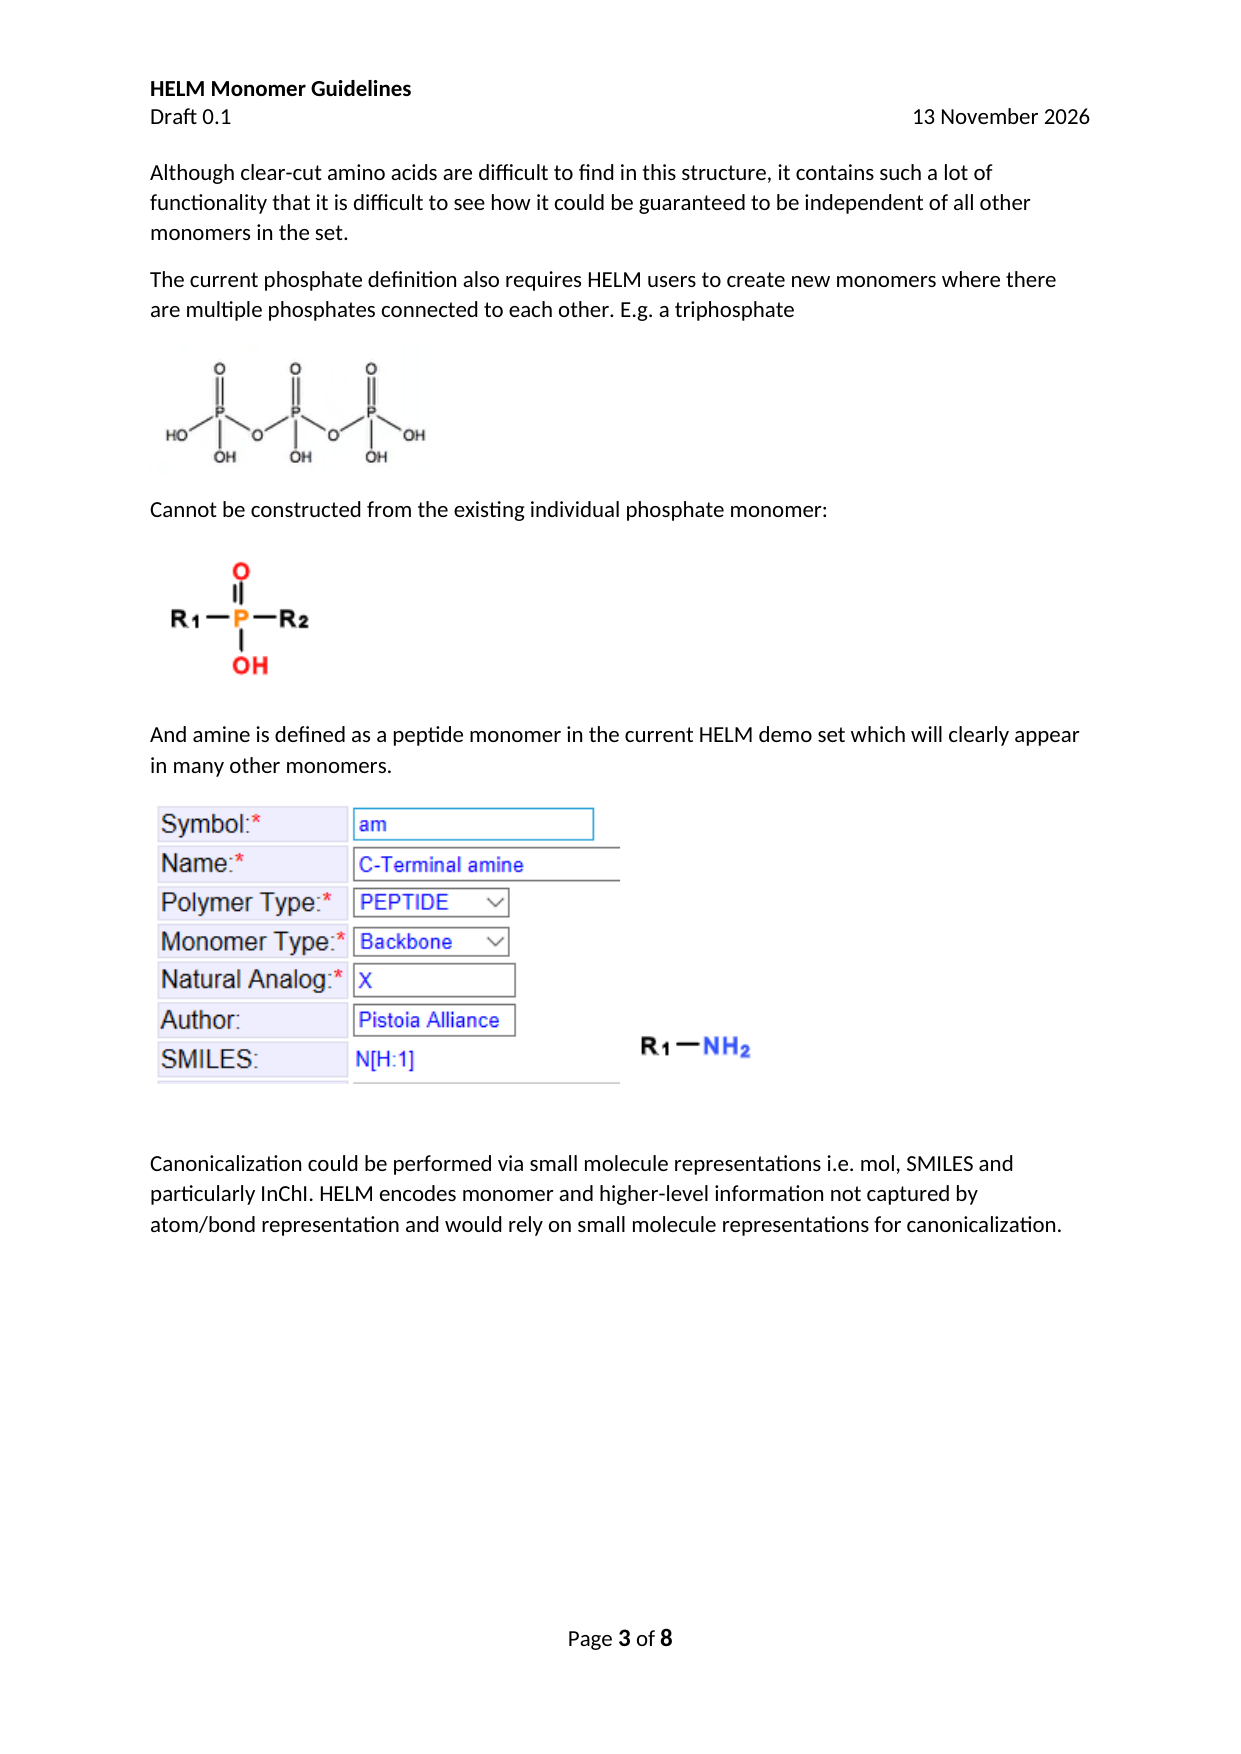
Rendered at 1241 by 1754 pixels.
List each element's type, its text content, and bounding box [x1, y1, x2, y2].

text Although clear-cut amino acids are difficult to find in this structure, it contains such a lot of functionality that it is difficult to see how it could be guaranteed to be independent of all other monomers in the set. [150, 158, 1090, 246]
text Cannot be constructed from the existing individual phosphate monomer: [150, 495, 1090, 523]
text Canonicalization could be performed via small molecule representations i.e. mol, SMILES and particularly InChI. HELM encodes monomer and higher-level information not captured by atom/bond representation and would rely on small molecule representations for canonicalization. [150, 1149, 1090, 1238]
picture [150, 542, 329, 702]
picture [150, 342, 451, 477]
text The current phosphate definition also requires HELM users to create new monomers where there are multiple phosphates connected to each other. E.g. a triphosphate [150, 265, 1090, 323]
text And amine is defined as a peptide monomer in the current HELM demo set which will clearly appear in many other monomers. [150, 721, 1090, 779]
picture [150, 797, 771, 1084]
